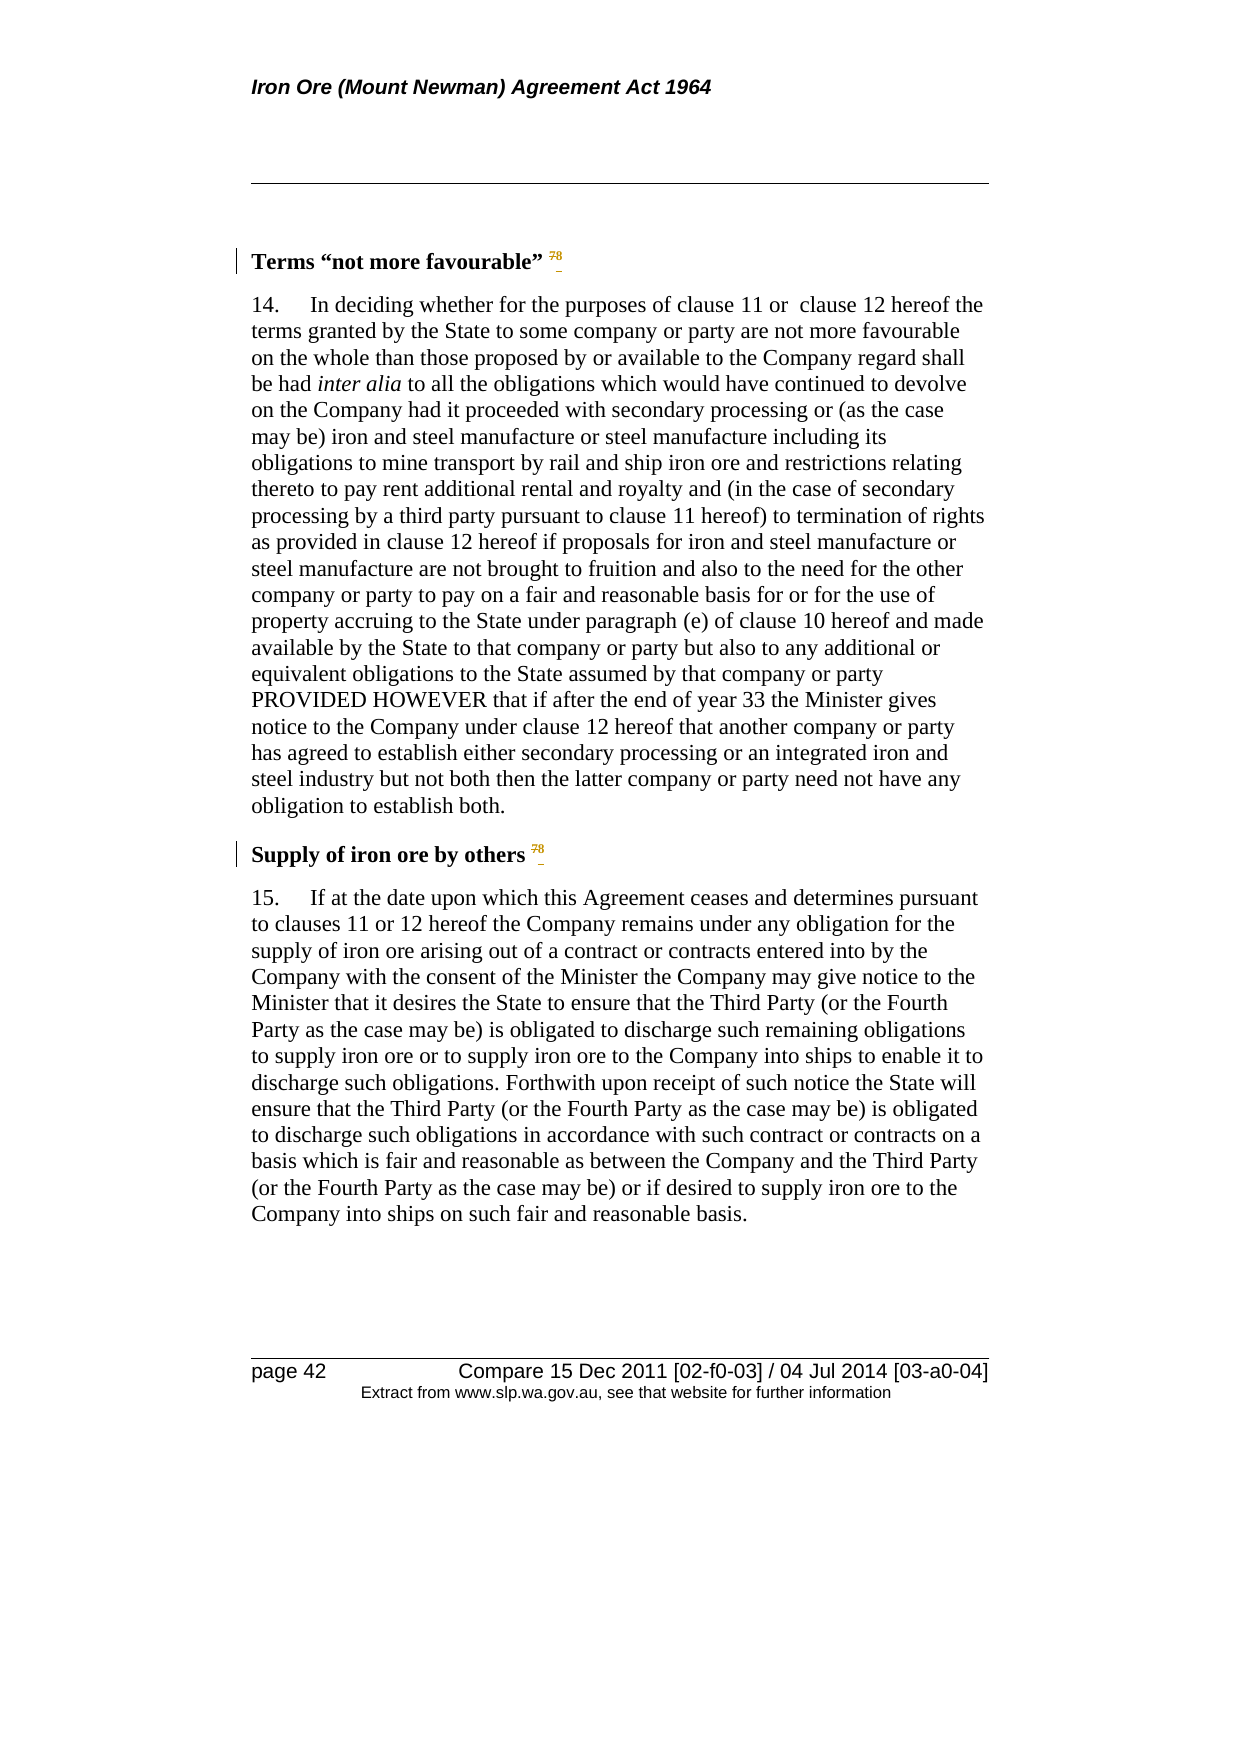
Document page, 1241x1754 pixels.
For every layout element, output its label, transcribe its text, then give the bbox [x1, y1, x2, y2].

text 14. In deciding whether for the purposes of clause 11 or clause 12 hereof the terms granted by the State to some company or party are not more favourable on the whole than those proposed by or available to the Company regard shall be had inter alia to all the obligations which would have continued to devolve on the Company had it proceeded with secondary processing or (as the case may be) iron and steel manufacture or steel manufacture including its obligations to mine transport by rail and ship iron ore and restrictions relating thereto to pay rent additional rental and royalty and (in the case of secondary processing by a third party pursuant to clause 11 hereof) to termination of rights as provided in clause 12 hereof if proposals for iron and steel manufacture or steel manufacture are not brought to fruition and also to the need for the other company or party to pay on a fair and reasonable basis for or for the use of property accruing to the State under paragraph (e) of clause 10 hereof and made available by the State to that company or party but also to any additional or equivalent obligations to the State assumed by that company or party PROVIDED HOWEVER that if after the end of year 33 the Minister gives notice to the Company under clause 12 hereof that another company or party has agreed to establish either secondary processing or an integrated iron and steel industry but not both then the latter company or party need not have any obligation to establish both. [251, 291, 989, 818]
text Supply of iron ore by others [251, 841, 989, 867]
text 15. If at the date upon which this Agreement ceases and determines pursuant to clauses 11 or 12 hereof the Company remains under any obligation for the supply of iron ore arising out of a contract or contracts entered into by the Company with the consent of the Minister the Company may give notice to the Minister that it desires the State to ensure that the Third Party (or the Fourth Party as the case may be) is obligated to discharge such remaining obligations to supply iron ore or to supply iron ore to the Company into ships to enable it to discharge such obligations. Forthwith upon receipt of such notice the State will ensure that the Third Party (or the Fourth Party as the case may be) is obligated to discharge such obligations in accordance with such contract or contracts on a basis which is fair and reasonable as between the Company and the Third Party (or the Fourth Party as the case may be) or if desired to supply iron ore to the Company into ships on such fair and reasonable basis. [251, 884, 989, 1227]
text Terms “not more favourable” [251, 248, 989, 274]
